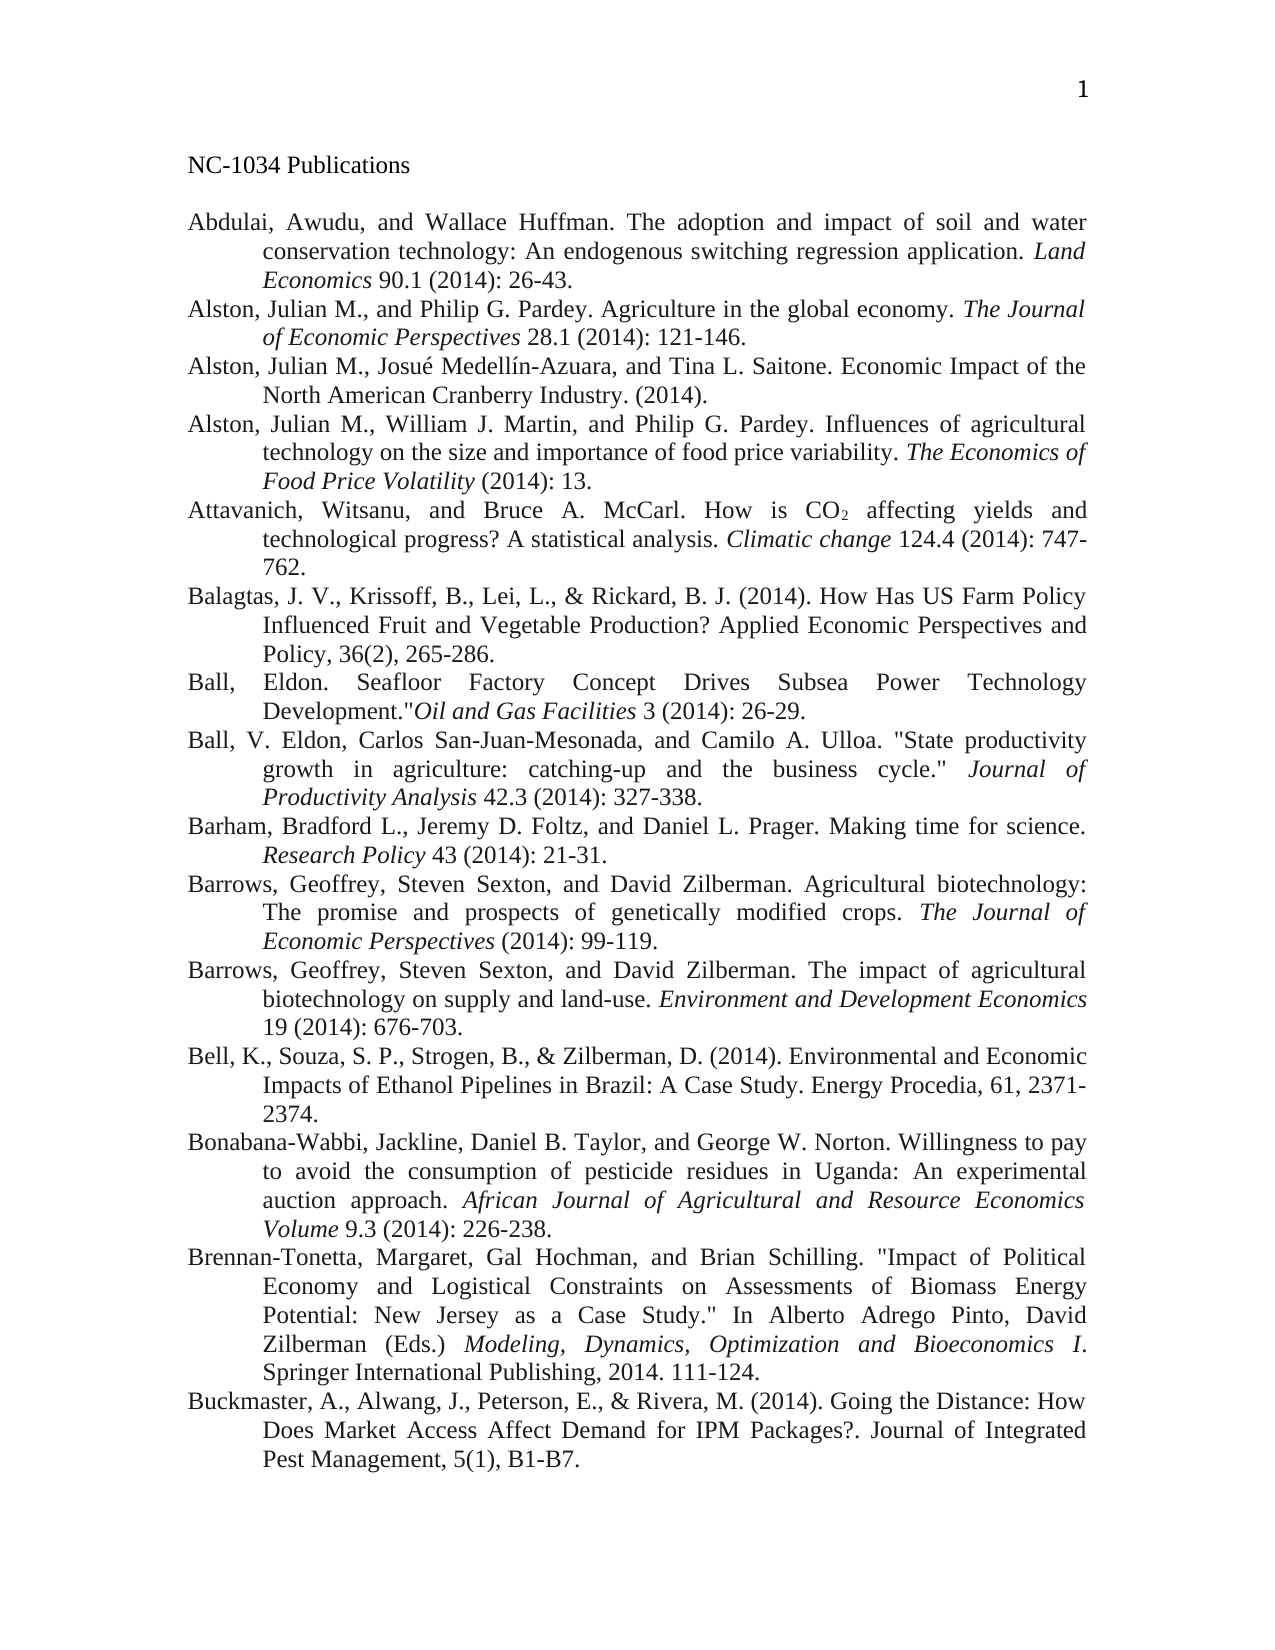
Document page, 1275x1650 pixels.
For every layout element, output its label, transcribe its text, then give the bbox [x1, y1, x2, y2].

text Alston, Julian M., Josué Medellín-Azuara, and Tina L. Saitone. Economic Impact of the North American Cranberry Industry. (2014). [187, 351, 1087, 409]
text Barrows, Geoffrey, Steven Sexton, and David Zilberman. Agricultural biotechnology: The promise and prospects of genetically modified crops. The Journal of Economic Perspectives (2014): 99-119. [187, 869, 1087, 955]
text Brennan-Tonetta, Margaret, Gal Hochman, and Brian Schilling. "Impact of Political Economy and Logistical Constraints on Assessments of Biomass Energy Potential: New Jersey as a Case Study." In Alberto Adrego Pinto, David Zilberman (Eds.) Modeling, Dynamics, Optimization and Bioeconomics I. Springer International Publishing, 2014. 111-124. [187, 1242, 1087, 1386]
text Bonabana-Wabbi, Jackline, Daniel B. Taylor, and George W. Norton. Willingness to pay to avoid the consumption of pesticide residues in Uganda: An experimental auction approach. African Journal of Agricultural and Resource Economics Volume 9.3 (2014): 226-238. [187, 1127, 1087, 1242]
text Bell, K., Souza, S. P., Strogen, B., & Zilberman, D. (2014). Environmental and Economic Impacts of Ethanol Pipelines in Brazil: A Case Study. Energy Procedia, 61, 2371-2374. [187, 1041, 1087, 1127]
text Attavanich, Witsanu, and Bruce A. McCarl. How is CO2 affecting yields and technological progress? A statistical analysis. Climatic change 124.4 (2014): 747-762. [187, 495, 1087, 581]
text Balagtas, J. V., Krissoff, B., Lei, L., & Rickard, B. J. (2014). How Has US Farm Policy Influenced Fruit and Vegetable Production? Applied Economic Perspectives and Policy, 36(2), 265-286. [187, 581, 1087, 667]
text NC-1034 Publications [187, 150, 1087, 179]
text Buckmaster, A., Alwang, J., Peterson, E., & Rivera, M. (2014). Going the Distance: How Does Market Access Affect Demand for IPM Packages?. Journal of Integrated Pest Management, 5(1), B1-B7. [187, 1386, 1087, 1472]
text Barham, Bradford L., Jeremy D. Foltz, and Daniel L. Prager. Making time for science. Research Policy 43 (2014): 21-31. [187, 811, 1087, 869]
text Alston, Julian M., and Philip G. Pardey. Agriculture in the global economy. The Journal of Economic Perspectives 28.1 (2014): 121-146. [187, 294, 1087, 351]
text Ball, Eldon. Seafloor Factory Concept Drives Subsea Power Technology Development."Oil and Gas Facilities 3 (2014): 26-29. [187, 667, 1087, 725]
text Ball, V. Eldon, Carlos San-Juan-Mesonada, and Camilo A. Ulloa. "State productivity growth in agriculture: catching-up and the business cycle." Journal of Productivity Analysis 42.3 (2014): 327-338. [187, 725, 1087, 811]
text Abdulai, Awudu, and Wallace Huffman. The adoption and impact of soil and water conservation technology: An endogenous switching regression application. Land Economics 90.1 (2014): 26-43. [187, 207, 1087, 294]
text Barrows, Geoffrey, Steven Sexton, and David Zilberman. The impact of agricultural biotechnology on supply and land-use. Environment and Development Economics 19 (2014): 676-703. [187, 955, 1087, 1041]
text Alston, Julian M., William J. Martin, and Philip G. Pardey. Influences of agricultural technology on the size and importance of food price variability. The Economics of Food Price Volatility (2014): 13. [187, 409, 1087, 495]
